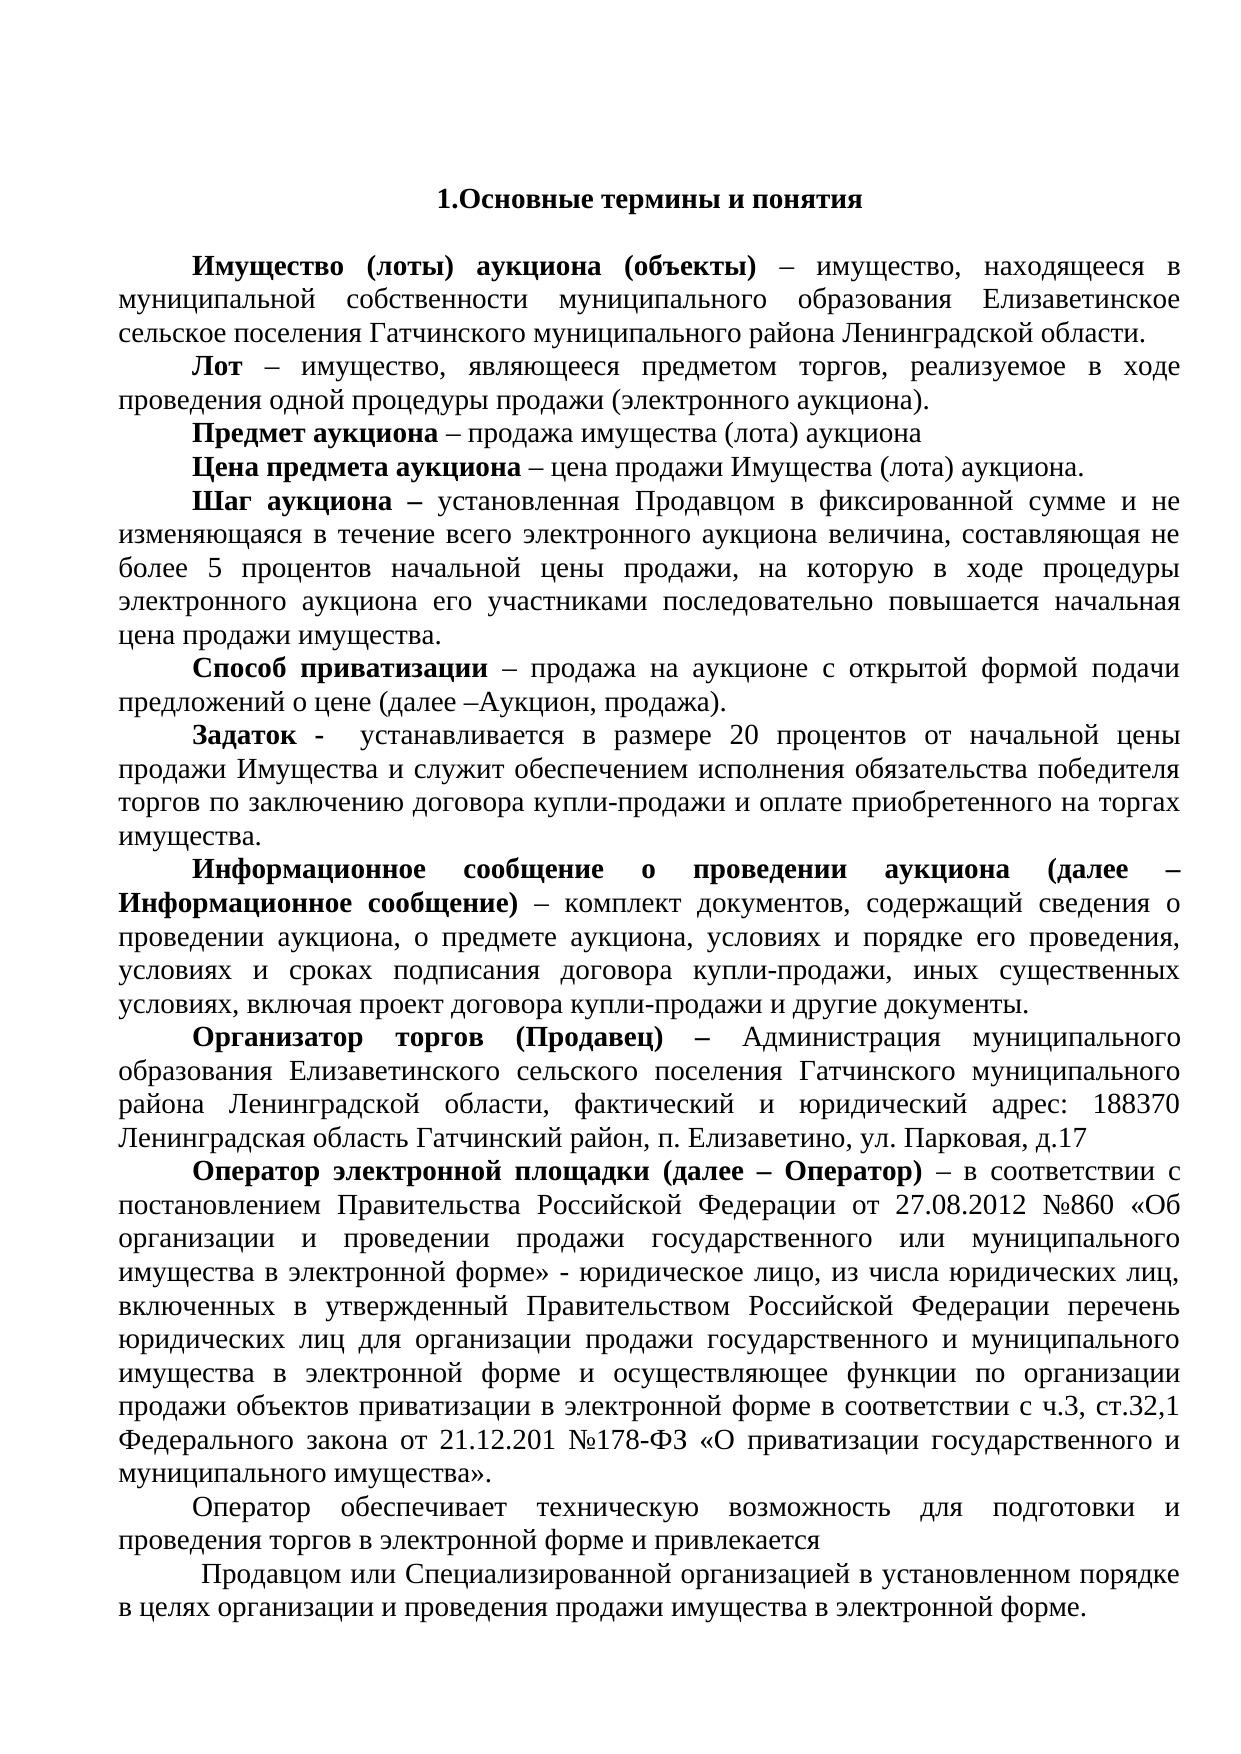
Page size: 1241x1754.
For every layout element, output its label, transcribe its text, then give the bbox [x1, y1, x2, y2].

text Имущество (лоты) аукциона (объекты) – имущество, находящееся в муниципальной собственности муниципального образования Елизаветинское сельское поселения Гатчинского муниципального района Ленинградской области. [118, 248, 1181, 348]
subtitle 1.Основные термины и понятия [118, 181, 1181, 214]
text Лот – имущество, являющееся предметом торгов, реализуемое в ходе проведения одной процедуры продажи (электронного аукциона). [118, 348, 1181, 416]
text Продавцом или Специализированной организацией в установленном порядке в целях организации и проведения продажи имущества в электронной форме. [118, 1556, 1181, 1623]
text Информационное сообщение о проведении аукциона (далее – Информационное сообщение) – комплект документов, содержащий сведения о проведении аукциона, о предмете аукциона, условиях и порядке его проведения, условиях и сроках подписания договора купли-продажи, иных существенных условиях, включая проект договора купли-продажи и другие документы. [118, 852, 1181, 1019]
text Организатор торгов (Продавец) – Администрация муниципального образования Елизаветинского сельского поселения Гатчинского муниципального района Ленинградской области, фактический и юридический адрес: 188370 Ленинградская область Гатчинский район, п. Елизаветино, ул. Парковая, д.17 [118, 1019, 1181, 1153]
text Цена предмета аукциона – цена продажи Имущества (лота) аукциона. [118, 449, 1181, 483]
text Оператор электронной площадки (далее – Оператор) – в соответствии с постановлением Правительства Российской Федерации от 27.08.2012 №860 «Об организации и проведении продажи государственного или муниципального имущества в электронной форме» - юридическое лицо, из числа юридических лиц, включенных в утвержденный Правительством Российской Федерации перечень юридических лиц для организации продажи государственного и муниципального имущества в электронной форме и осуществляющее функции по организации продажи объектов приватизации в электронной форме в соответствии с ч.3, ст.32,1 Федерального закона от 21.12.201 №178-ФЗ «О приватизации государственного и муниципального имущества». [118, 1153, 1181, 1489]
text Предмет аукциона – продажа имущества (лота) аукциона [118, 416, 1181, 449]
text Способ приватизации – продажа на аукционе с открытой формой подачи предложений о цене (далее –Аукцион, продажа). [118, 650, 1181, 717]
text Оператор обеспечивает техническую возможность для подготовки и проведения торгов в электронной форме и привлекается [118, 1489, 1181, 1556]
text Шаг аукциона – установленная Продавцом в фиксированной сумме и не изменяющаяся в течение всего электронного аукциона величина, составляющая не более 5 процентов начальной цены продажи, на которую в ходе процедуры электронного аукциона его участниками последовательно повышается начальная цена продажи имущества. [118, 483, 1181, 650]
text Задаток - устанавливается в размере 20 процентов от начальной цены продажи Имущества и служит обеспечением исполнения обязательства победителя торгов по заключению договора купли-продажи и оплате приобретенного на торгах имущества. [118, 717, 1181, 852]
